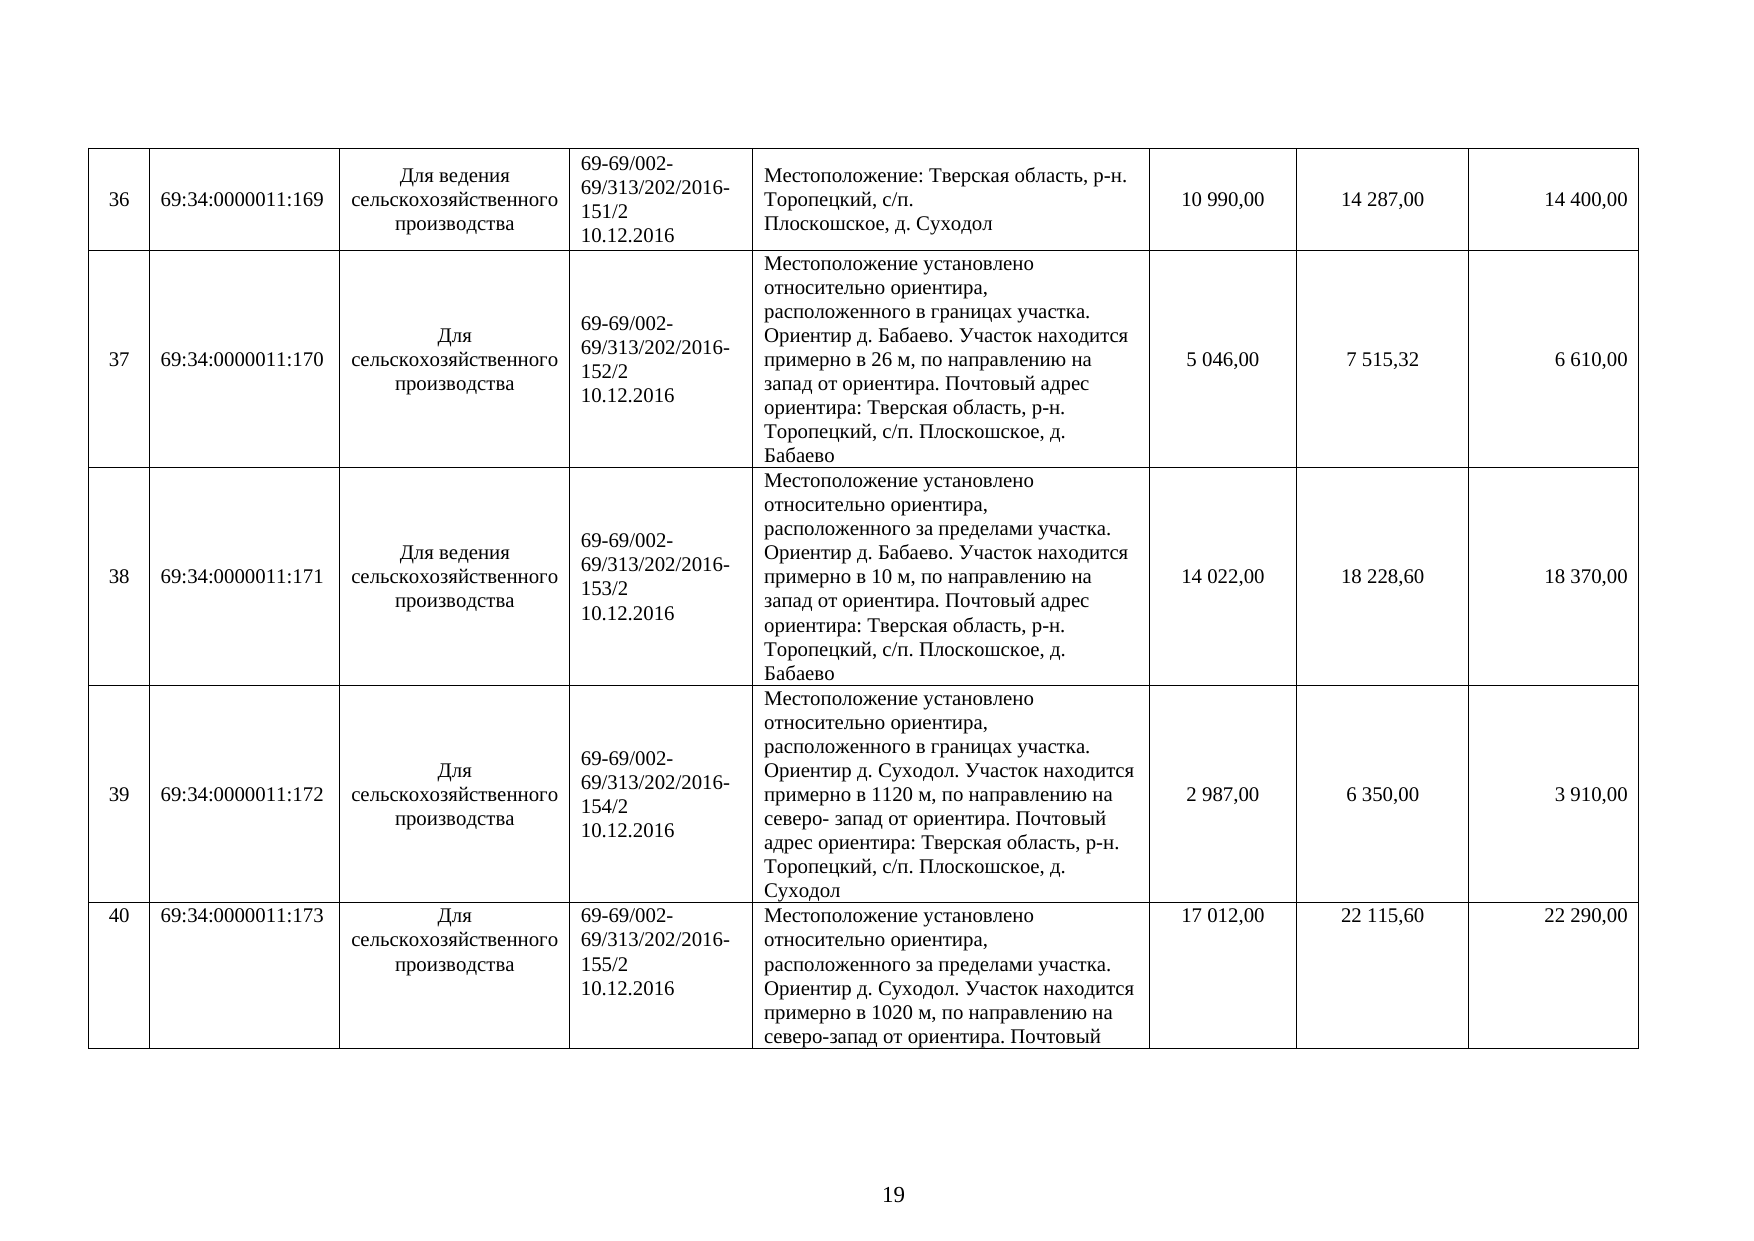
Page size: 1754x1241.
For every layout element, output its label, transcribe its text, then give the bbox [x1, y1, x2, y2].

table_cell 2 987,00 [1150, 686, 1296, 902]
table_cell 69:34:0000011:173 [150, 903, 339, 1048]
table_cell 69:34:0000011:171 [150, 468, 339, 685]
table_cell 37 [89, 251, 149, 467]
table_cell Для сельскохозяйственного производства [340, 686, 569, 902]
table_cell 69:34:0000011:170 [150, 251, 339, 467]
table_cell 14 287,00 [1297, 149, 1468, 249]
table_cell 5 046,00 [1150, 251, 1296, 467]
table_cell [570, 903, 752, 1048]
table_cell 22 115,60 [1297, 903, 1468, 1048]
table_cell 14 400,00 [1469, 149, 1638, 249]
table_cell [753, 903, 1149, 1048]
table_cell 22 290,00 [1469, 903, 1638, 1048]
table_cell 40 [89, 903, 149, 1048]
table_cell 69-69/002-69/313/202/2016-151/2 10.12.2016 [570, 149, 752, 249]
table_cell 3 910,00 [1469, 686, 1638, 902]
table_cell Местоположение: Тверская область, р-н. Торопецкий, с/п. Плоскошское, д. Суходол [753, 149, 1149, 249]
table_cell 10 990,00 [1150, 149, 1296, 249]
table_cell 69:34:0000011:169 [150, 149, 339, 249]
table_cell 18 370,00 [1469, 468, 1638, 685]
table_cell 17 012,00 [1150, 903, 1296, 1048]
table_cell 38 [89, 468, 149, 685]
table_cell Для ведения сельскохозяйственного производства [340, 468, 569, 685]
table_cell 7 515,32 [1297, 251, 1468, 467]
table_cell Местоположение установлено относительно ориентира, расположенного в границах участка. Ориентир д. Бабаево. Участок находится примерно в 26 м, по направлению на запад от ориентира. Почтовый адрес ориентира: Тверская область, р-н. Торопецкий, с/п. Плоскошское, д. Бабаево [753, 251, 1149, 467]
table_cell 6 610,00 [1469, 251, 1638, 467]
table_cell Местоположение установлено относительно ориентира, расположенного в границах участка. Ориентир д. Суходол. Участок находится примерно в 1120 м, по направлению на северо- запад от ориентира. Почтовый адрес ориентира: Тверская область, р-н. Торопецкий, с/п. Плоскошское, д. Суходол [753, 686, 1149, 902]
table_cell Местоположение установлено относительно ориентира, расположенного за пределами участка. Ориентир д. Бабаево. Участок находится примерно в 10 м, по направлению на запад от ориентира. Почтовый адрес ориентира: Тверская область, р-н. Торопецкий, с/п. Плоскошское, д. Бабаево [753, 468, 1149, 685]
table_cell 36 [89, 149, 149, 249]
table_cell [340, 903, 569, 1048]
table_cell 69-69/002-69/313/202/2016-152/2 10.12.2016 [570, 251, 752, 467]
table_cell 39 [89, 686, 149, 902]
table_cell 6 350,00 [1297, 686, 1468, 902]
table_cell Для сельскохозяйственного производства [340, 251, 569, 467]
table_cell Для ведения сельскохозяйственного производства [340, 149, 569, 249]
table_cell 14 022,00 [1150, 468, 1296, 685]
table_cell 69:34:0000011:172 [150, 686, 339, 902]
table_cell 69-69/002-69/313/202/2016-154/2 10.12.2016 [570, 686, 752, 902]
table_cell 18 228,60 [1297, 468, 1468, 685]
table_cell 69-69/002-69/313/202/2016-153/2 10.12.2016 [570, 468, 752, 685]
